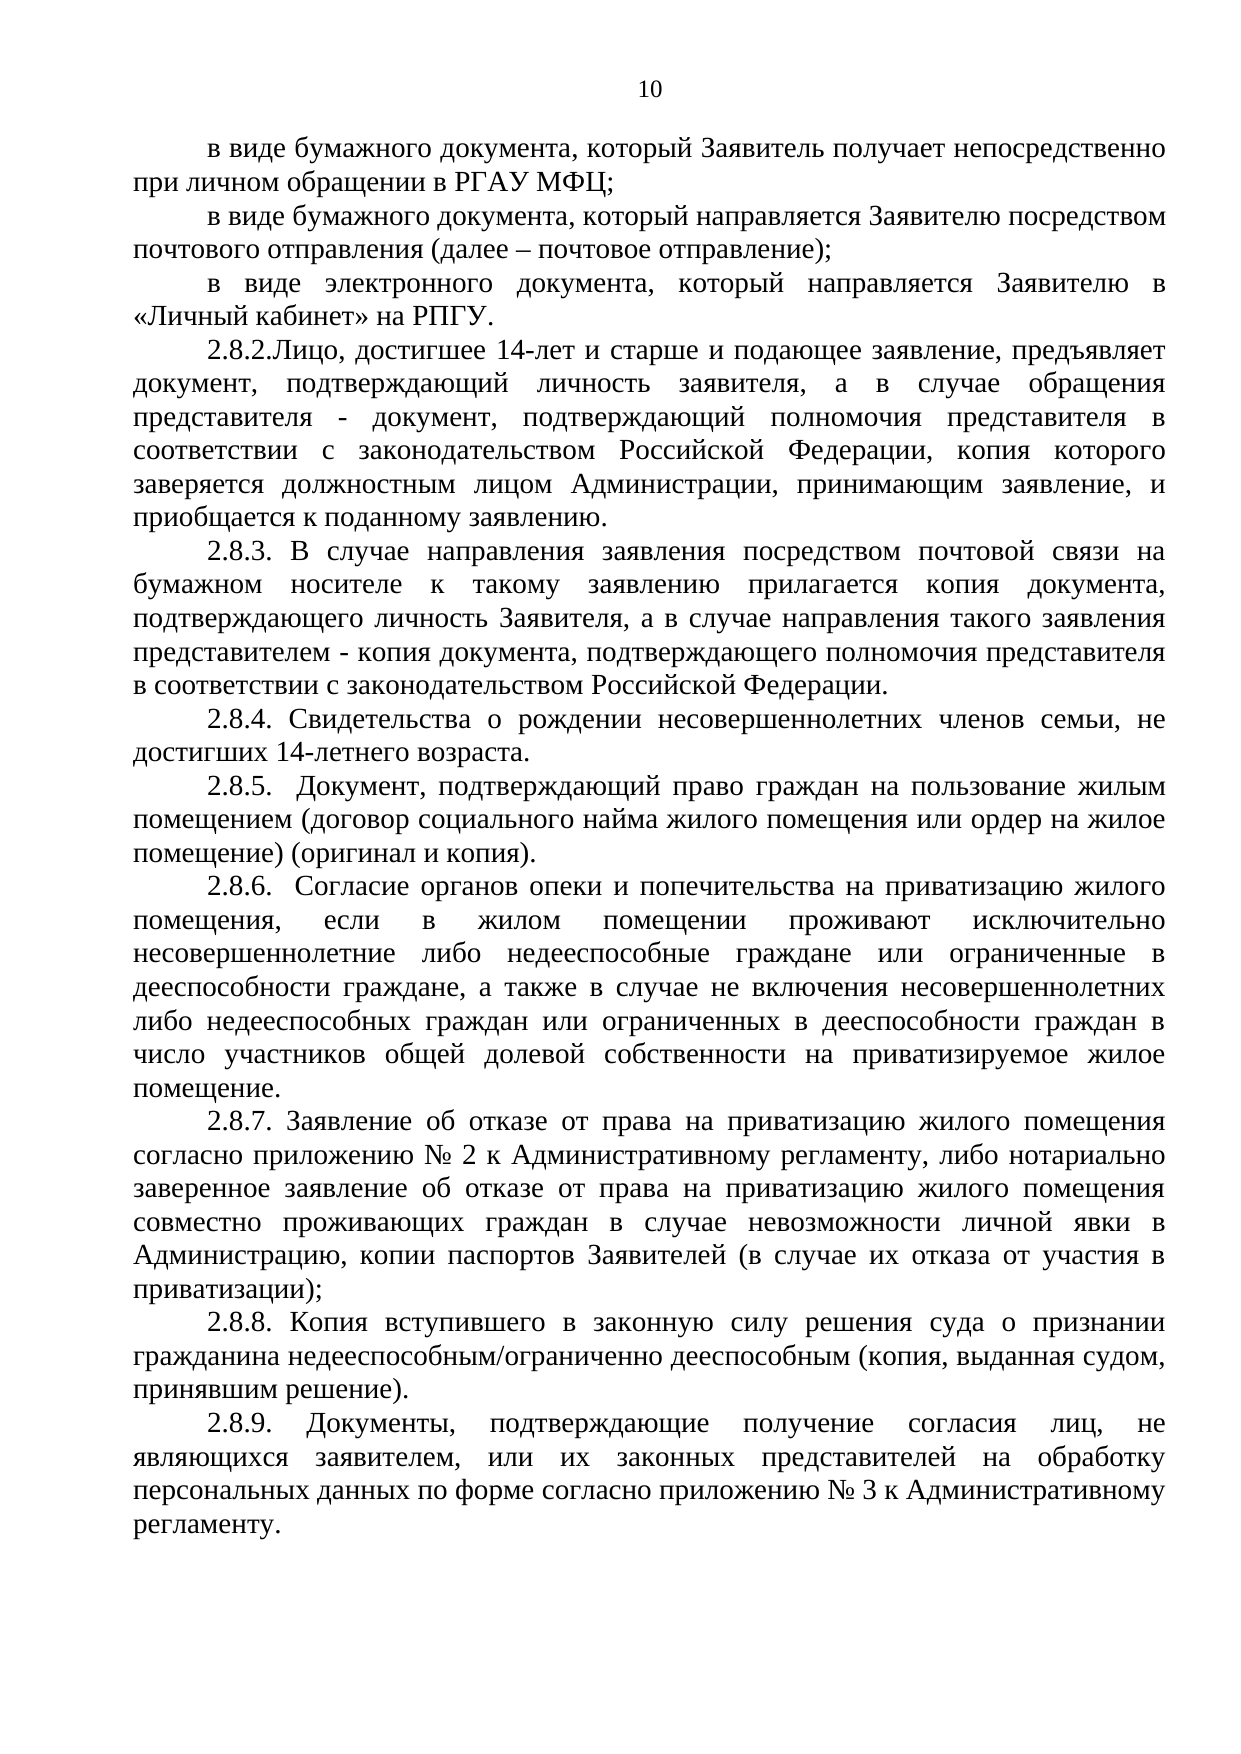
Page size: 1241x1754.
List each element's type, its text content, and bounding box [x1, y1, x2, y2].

text 2.8.8. Копия вступившего в законную силу решения суда о признании гражданина недееспособным/ограниченно дееспособным (копия, выданная судом, принявшим решение). [133, 1304, 1167, 1405]
text 2.8.7. Заявление об отказе от права на приватизацию жилого помещения согласно приложению № 2 к Административному регламенту, либо нотариально заверенное заявление об отказе от права на приватизацию жилого помещения совместно проживающих граждан в случае невозможности личной явки в Администрацию, копии паспортов Заявителей (в случае их отказа от участия в приватизации); [133, 1103, 1167, 1304]
text 2.8.4. Свидетельства о рождении несовершеннолетних членов семьи, не достигших 14-летнего возраста. [133, 701, 1167, 768]
text 2.8.3. В случае направления заявления посредством почтовой связи на бумажном носителе к такому заявлению прилагается копия документа, подтверждающего личность Заявителя, а в случае направления такого заявления представителем - копия документа, подтверждающего полномочия представителя в соответствии с законодательством Российской Федерации. [133, 533, 1167, 701]
text 2.8.5. Документ, подтверждающий право граждан на пользование жилым помещением (договор социального найма жилого помещения или ордер на жилое помещение) (оригинал и копия). [133, 768, 1167, 868]
text 2.8.9. Документы, подтверждающие получение согласия лиц, не являющихся заявителем, или их законных представителей на обработку персональных данных по форме согласно приложению № 3 к Административному регламенту. [133, 1405, 1167, 1539]
text 2.8.2.Лицо, достигшее 14-лет и старше и подающее заявление, предъявляет документ, подтверждающий личность заявителя, а в случае обращения представителя - документ, подтверждающий полномочия представителя в соответствии с законодательством Российской Федерации, копия которого заверяется должностным лицом Администрации, принимающим заявление, и приобщается к поданному заявлению. [133, 332, 1167, 533]
text 2.8.6. Согласие органов опеки и попечительства на приватизацию жилого помещения, если в жилом помещении проживают исключительно несовершеннолетние либо недееспособные граждане или ограниченные в дееспособности граждане, а также в случае не включения несовершеннолетних либо недееспособных граждан или ограниченных в дееспособности граждан в число участников общей долевой собственности на приватизируемое жилое помещение. [133, 868, 1167, 1103]
text в виде бумажного документа, который Заявитель получает непосредственно при личном обращении в РГАУ МФЦ; [133, 131, 1167, 198]
text в виде электронного документа, который направляется Заявителю в «Личный кабинет» на РПГУ. [133, 265, 1167, 332]
text в виде бумажного документа, который направляется Заявителю посредством почтового отправления (далее – почтовое отправление); [133, 198, 1167, 265]
